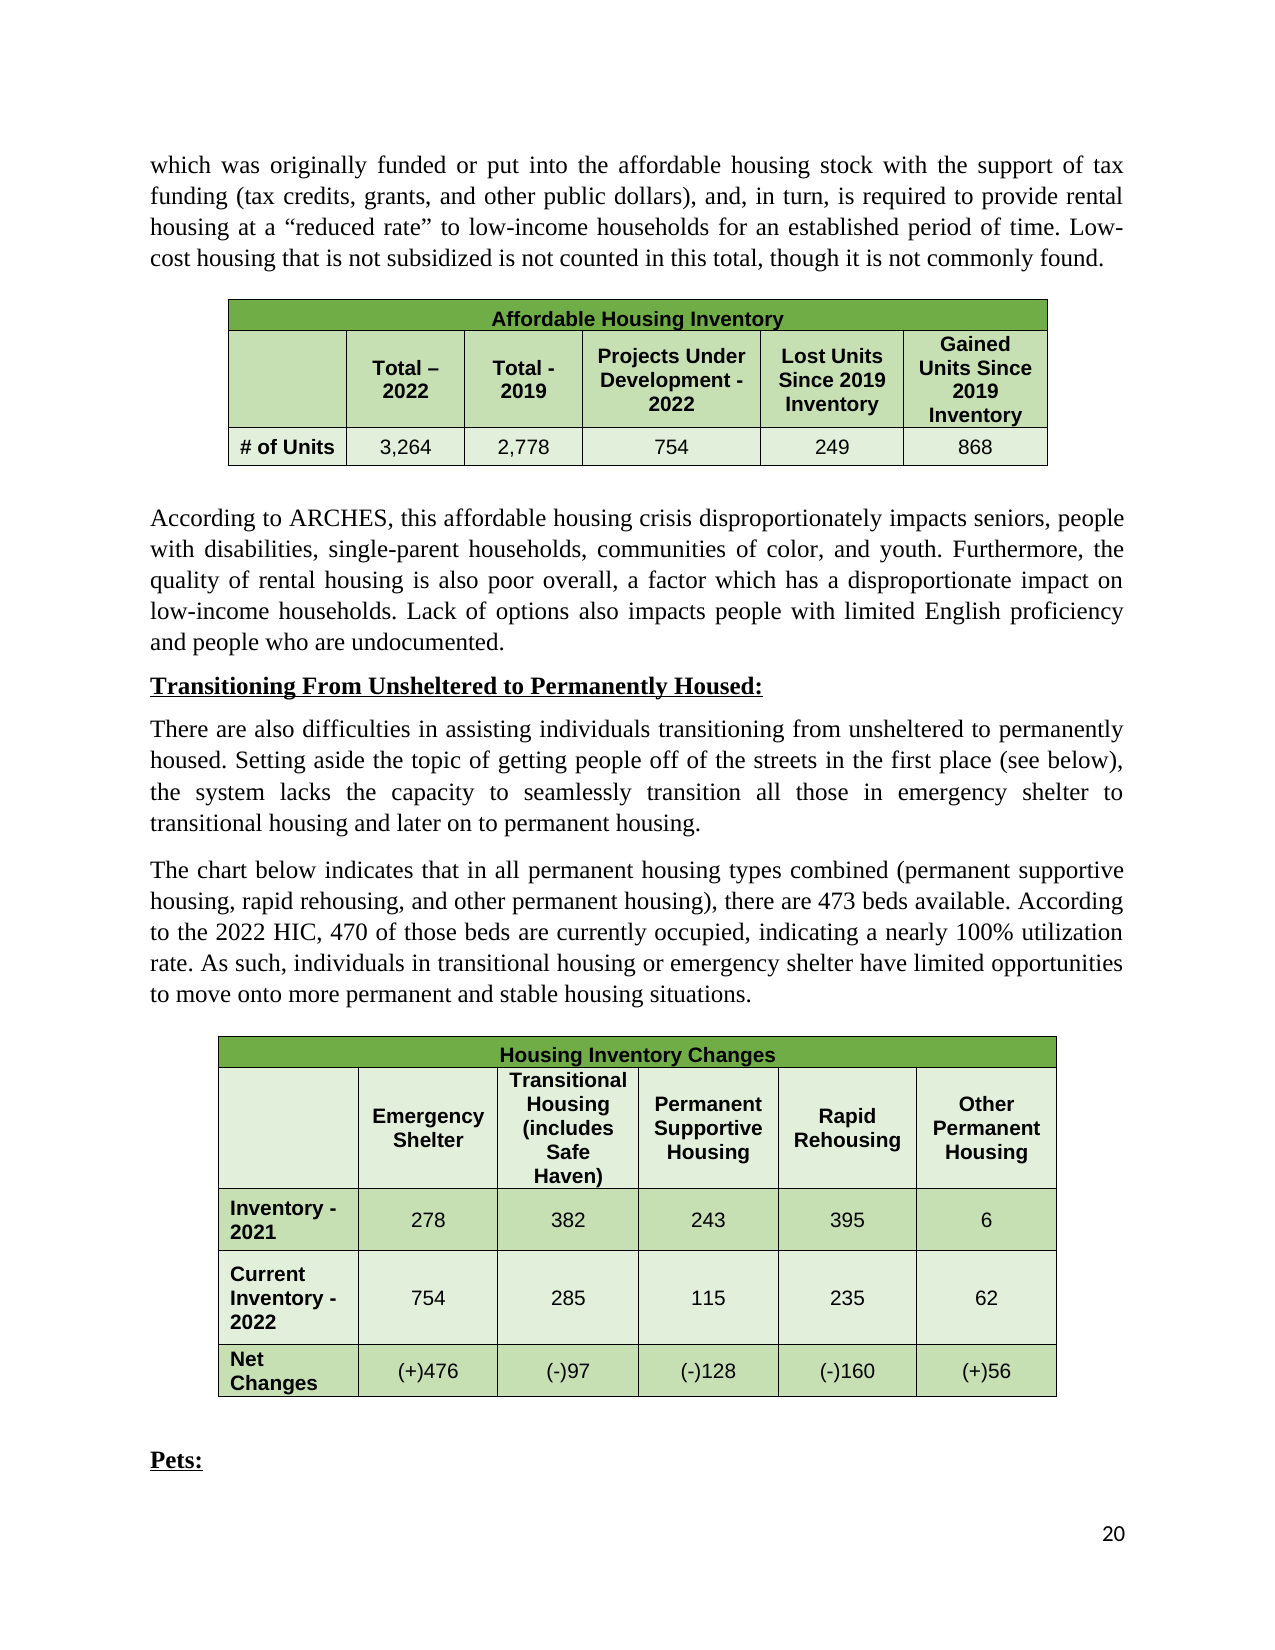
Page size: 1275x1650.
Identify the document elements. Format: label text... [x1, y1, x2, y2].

text The chart below indicates that in all permanent housing types combined (permanent supportive housing, rapid rehousing, and other permanent housing), there are 473 beds available. According to the 2022 HIC, 470 of those beds are currently occupied, indicating a nearly 100% utilization rate. As such, individuals in transitional housing or emergency shelter have limited opportunities to move onto more permanent and stable housing situations. [150, 855, 1125, 1008]
table_header Affordable Housing Inventory [229, 300, 1047, 330]
text Pets: [150, 1445, 1125, 1473]
table_cell 868 [904, 428, 1047, 465]
table_cell Net Changes [219, 1345, 358, 1396]
table_cell 235 [779, 1251, 916, 1344]
table_cell 278 [359, 1189, 497, 1250]
table_cell (-)97 [498, 1345, 638, 1396]
table_cell Emergency Shelter [359, 1068, 497, 1188]
table_cell 115 [639, 1251, 778, 1344]
table_cell Rapid Rehousing [779, 1068, 916, 1188]
table_cell (-)160 [779, 1345, 916, 1396]
table_cell Total – 2022 [347, 331, 464, 427]
table_cell [229, 331, 346, 427]
table_cell 395 [779, 1189, 916, 1250]
table_cell Permanent Supportive Housing [639, 1068, 778, 1188]
table_cell 62 [917, 1251, 1056, 1344]
table_cell 243 [639, 1189, 778, 1250]
table_cell (+)56 [917, 1345, 1056, 1396]
table_cell Projects Under Development - 2022 [583, 331, 760, 427]
table_cell Inventory - 2021 [219, 1189, 358, 1250]
table_cell 382 [498, 1189, 638, 1250]
table_cell 2,778 [465, 428, 582, 465]
table_cell 3,264 [347, 428, 464, 465]
table_cell Total - 2019 [465, 331, 582, 427]
text According to ARCHES, this affordable housing crisis disproportionately impacts seniors, people with disabilities, single-parent households, communities of color, and youth. Furthermore, the quality of rental housing is also poor overall, a factor which has a disproportionate impact on low-income households. Lack of options also impacts people with limited English proficiency and people who are undocumented. [150, 503, 1125, 656]
table_cell Transitional Housing (includes Safe Haven) [498, 1068, 638, 1188]
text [150, 150, 1125, 272]
table_cell 285 [498, 1251, 638, 1344]
table_header Housing Inventory Changes [219, 1037, 1056, 1067]
table_cell Lost Units Since 2019 Inventory [761, 331, 903, 427]
text There are also difficulties in assisting individuals transitioning from unsheltered to permanently housed. Setting aside the topic of getting people off of the streets in the first place (see below), the system lacks the capacity to seamlessly transition all those in emergency shelter to transitional housing and later on to permanent housing. [150, 714, 1125, 836]
table_cell 249 [761, 428, 903, 465]
table_cell Other Permanent Housing [917, 1068, 1056, 1188]
table_cell 754 [359, 1251, 497, 1344]
text Transitioning From Unsheltered to Permanently Housed: [150, 671, 1125, 700]
table_cell [219, 1068, 358, 1188]
table_cell # of Units [229, 428, 346, 465]
table_cell Gained Units Since 2019 Inventory [904, 331, 1047, 427]
table_cell 754 [583, 428, 760, 465]
table_cell (-)128 [639, 1345, 778, 1396]
table_cell (+)476 [359, 1345, 497, 1396]
table_cell Current Inventory - 2022 [219, 1251, 358, 1344]
table_cell 6 [917, 1189, 1056, 1250]
